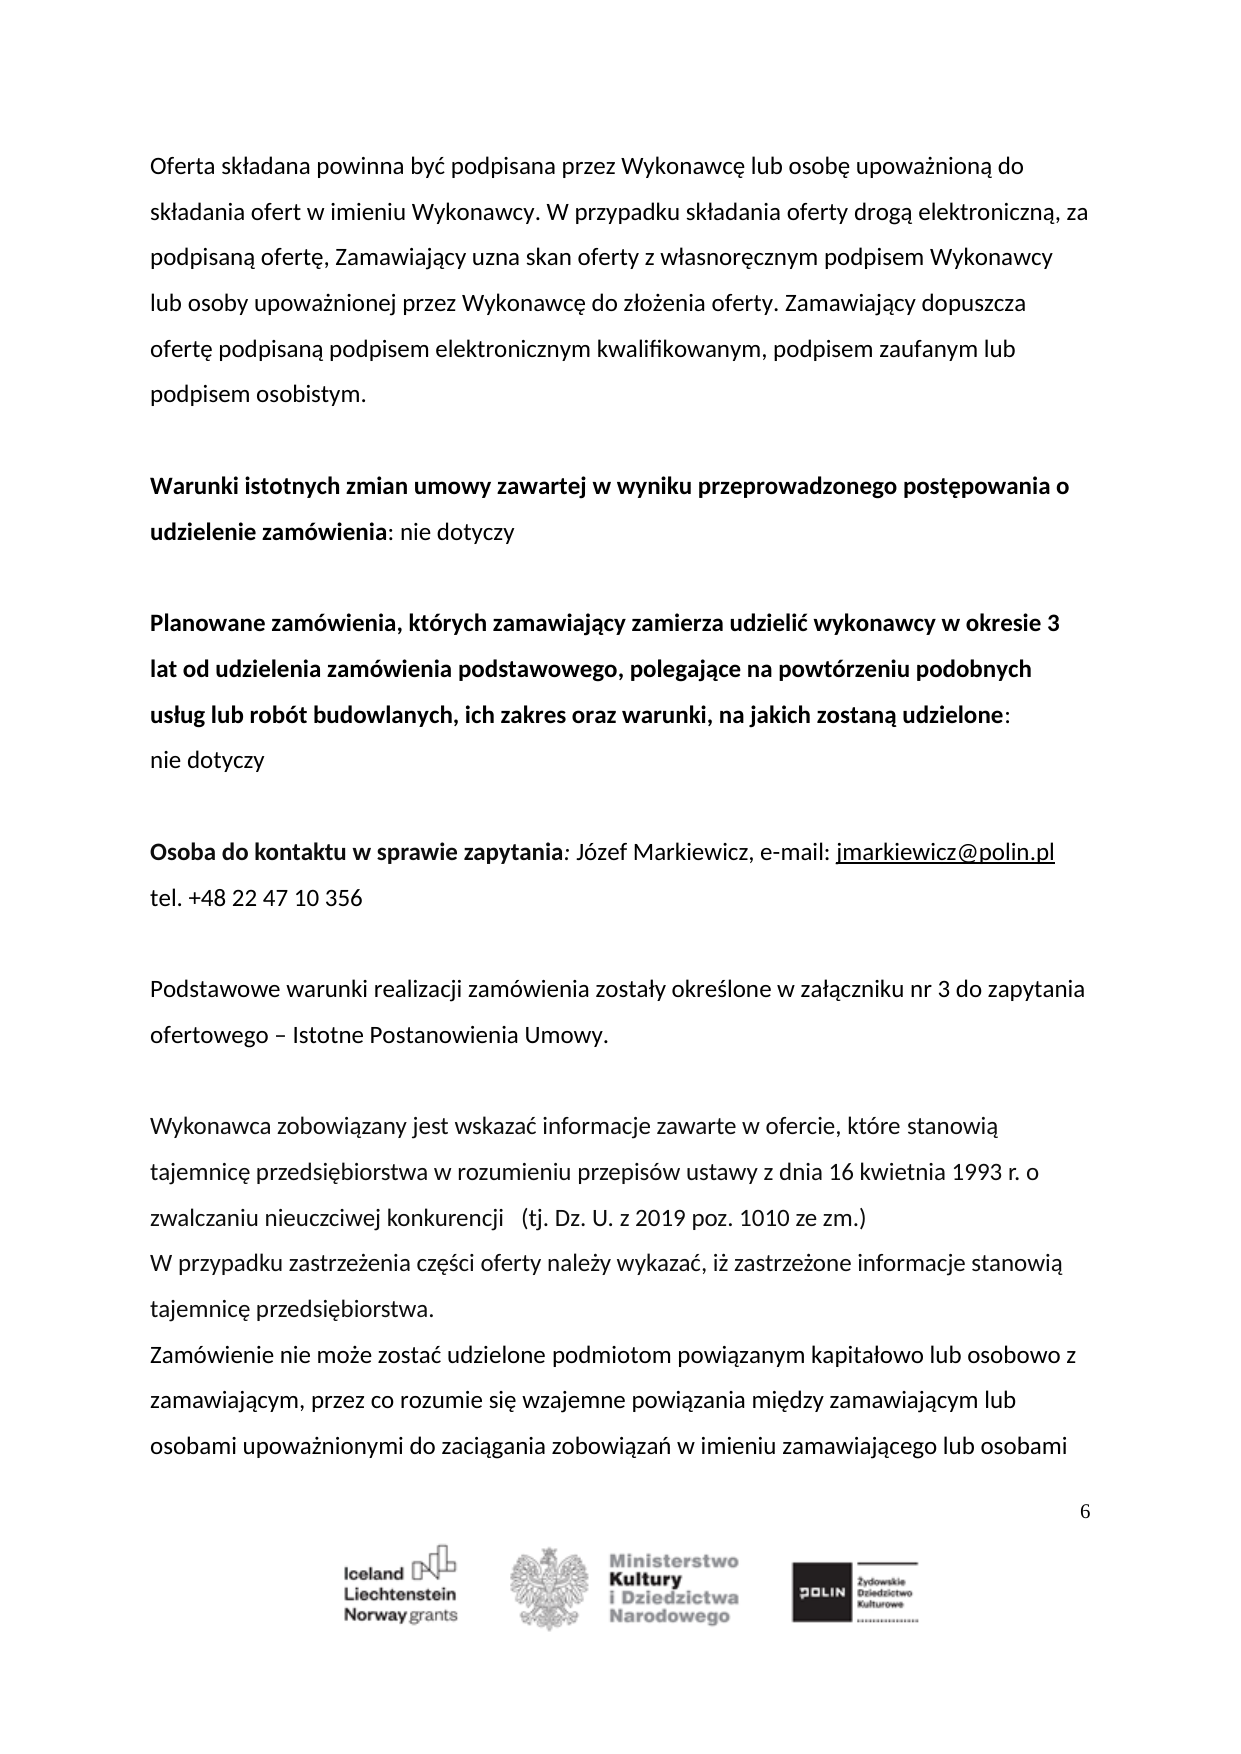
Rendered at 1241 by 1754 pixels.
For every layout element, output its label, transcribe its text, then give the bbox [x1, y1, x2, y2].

text Warunki istotnych zmian umowy zawartej w wyniku przeprowadzonego postępowania o udzielenie zamówienia: nie dotyczy [150, 470, 1090, 546]
text W przypadku zastrzeżenia części oferty należy wykazać, iż zastrzeżone informacje stanowią tajemnicę przedsiębiorstwa. [150, 1247, 1090, 1324]
text nie dotyczy [150, 744, 1090, 775]
text Oferta składana powinna być podpisana przez Wykonawcę lub osobę upoważnioną do składania ofert w imieniu Wykonawcy. W przypadku składania oferty drogą elektroniczną, za podpisaną ofertę, Zamawiający uzna skan oferty z własnoręcznym podpisem Wykonawcy lub osoby upoważnionej przez Wykonawcę do złożenia oferty. Zamawiający dopuszcza ofertę podpisaną podpisem elektronicznym kwalifikowanym, podpisem zaufanym lub podpisem osobistym. [150, 150, 1090, 409]
picture [298, 1522, 942, 1679]
text Planowane zamówienia, których zamawiający zamierza udzielić wykonawcy w okresie 3 lat od udzielenia zamówienia podstawowego, polegające na powtórzeniu podobnych usług lub robót budowlanych, ich zakres oraz warunki, na jakich zostaną udzielone: [150, 607, 1090, 729]
text Podstawowe warunki realizacji zamówienia zostały określone w załączniku nr 3 do zapytania ofertowego – Istotne Postanowienia Umowy. [150, 973, 1090, 1049]
text Wykonawca zobowiązany jest wskazać informacje zawarte w ofercie, które stanowią tajemnicę przedsiębiorstwa w rozumieniu przepisów ustawy z dnia 16 kwietnia 1993 r. o zwalczaniu nieuczciwej konkurencji (tj. Dz. U. z 2019 poz. 1010 ze zm.) [150, 1110, 1090, 1232]
text Osoba do kontaktu w sprawie zapytania: Józef Markiewicz, e-mail: jmarkiewicz@polin.pl tel. +48 22 47 10 356 [150, 836, 1090, 912]
